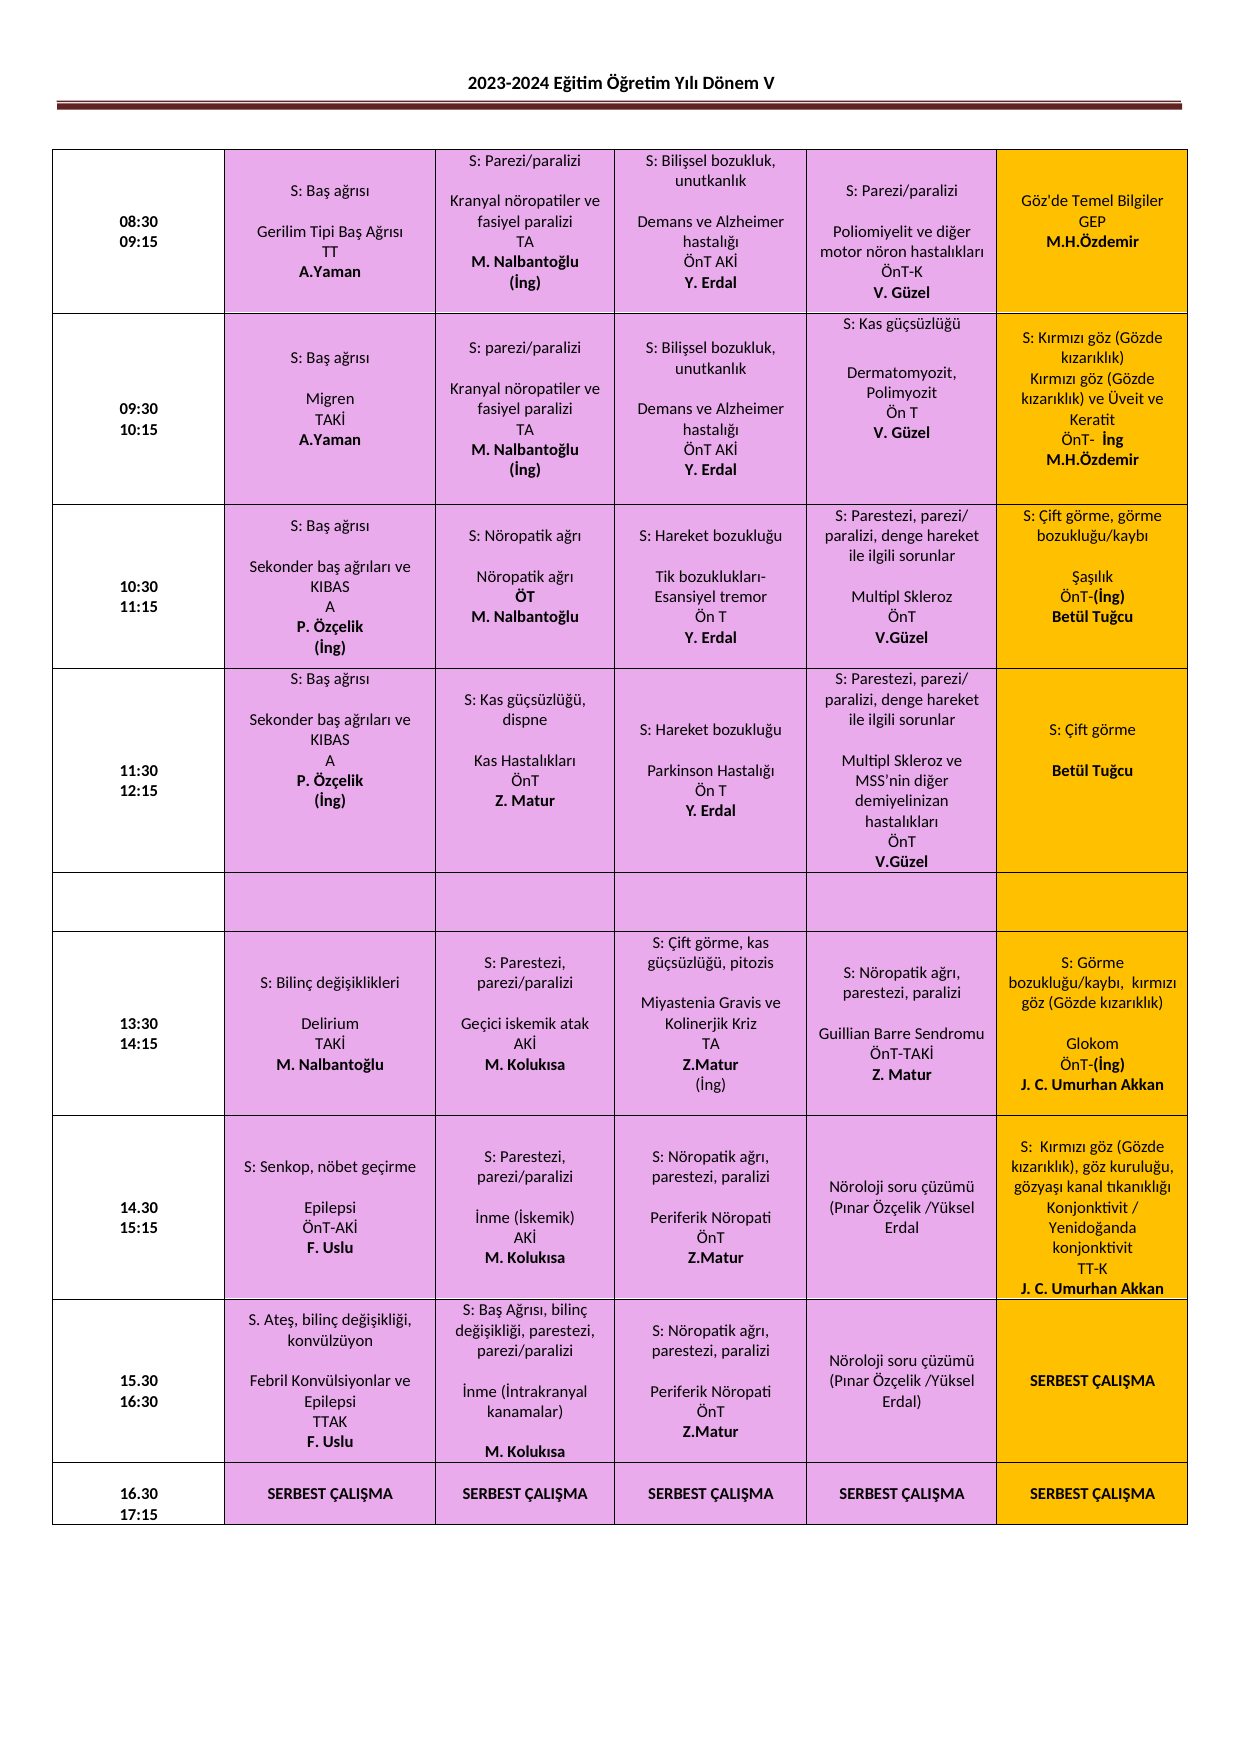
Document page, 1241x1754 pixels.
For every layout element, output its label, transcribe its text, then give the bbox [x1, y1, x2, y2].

table_cell [997, 873, 1187, 931]
table_cell SERBEST ÇALIŞMA [436, 1463, 614, 1524]
table_cell 11:30 12:15 [53, 669, 224, 872]
table_cell S: Baş Ağrısı, bilinç değişikliği, parestezi, parezi/paralizi İnme (İntrakranyal kanamalar) M. Kolukısa [436, 1300, 614, 1462]
table_cell S: Bilişsel bozukluk, unutkanlık Demans ve Alzheimer hastalığı ÖnT AKİ Y. Erdal [615, 150, 806, 312]
table_cell S: Hareket bozukluğu Parkinson Hastalığı Ön T Y. Erdal [615, 669, 806, 872]
table_cell 13:30 14:15 [53, 932, 224, 1115]
table_cell S: Parestezi, parezi/paralizi İnme (İskemik) AKİ M. Kolukısa [436, 1116, 614, 1298]
table_cell S: Parestezi, parezi/paralizi Geçici iskemik atak AKİ M. Kolukısa [436, 932, 614, 1115]
table_cell Nöroloji soru çüzümü (Pınar Özçelik /Yüksel Erdal [807, 1116, 996, 1298]
table_cell 09:30 10:15 [53, 314, 224, 504]
table_cell S: Parezi/paralizi Kranyal nöropatiler ve fasiyel paralizi TA M. Nalbantoğlu (İng) [436, 150, 614, 312]
table_cell S: Kırmızı göz (Gözde kızarıklık), göz kuruluğu, gözyaşı kanal tıkanıklığı Konjonktivit / Yenidoğanda konjonktivit TT-K J. C. Umurhan Akkan [997, 1116, 1187, 1298]
table_cell [225, 873, 435, 931]
table_cell S: Bilinç değişiklikleri Delirium TAKİ M. Nalbantoğlu [225, 932, 435, 1115]
table_cell S: Bilişsel bozukluk, unutkanlık Demans ve Alzheimer hastalığı ÖnT AKİ Y. Erdal [615, 314, 806, 504]
table_cell S: Senkop, nöbet geçirme Epilepsi ÖnT-AKİ F. Uslu [225, 1116, 435, 1298]
table_cell S: Baş ağrısı Sekonder baş ağrıları ve KIBAS A P. Özçelik (İng) [225, 505, 435, 668]
table_cell S: Çift görme, görme bozukluğu/kaybı Şaşılık ÖnT-(İng) Betül Tuğcu [997, 505, 1187, 668]
table_cell S: Parezi/paralizi Poliomiyelit ve diğer motor nöron hastalıkları ÖnT-K V. Güzel [807, 150, 996, 312]
table_cell SERBEST ÇALIŞMA [225, 1463, 435, 1524]
table_cell SERBEST ÇALIŞMA [807, 1463, 996, 1524]
table_cell S: Çift görme Betül Tuğcu [997, 669, 1187, 872]
table_cell [615, 873, 806, 931]
table_cell [807, 873, 996, 931]
table_cell S: Baş ağrısı Sekonder baş ağrıları ve KIBAS A P. Özçelik (İng) [225, 669, 435, 872]
table_cell S: Parestezi, parezi/ paralizi, denge hareket ile ilgili sorunlar Multipl Skleroz ÖnT V.Güzel [807, 505, 996, 668]
table_cell [436, 873, 614, 931]
table_cell S: Hareket bozukluğu Tik bozuklukları-Esansiyel tremor Ön T Y. Erdal [615, 505, 806, 668]
table_cell SERBEST ÇALIŞMA [997, 1463, 1187, 1524]
table_cell S: Kas güçsüzlüğü, dispne Kas Hastalıkları ÖnT Z. Matur [436, 669, 614, 872]
table_cell 15.30 16:30 [53, 1300, 224, 1462]
table_cell S: Parestezi, parezi/ paralizi, denge hareket ile ilgili sorunlar Multipl Skleroz ve MSS’nin diğer demiyelinizan hastalıkları ÖnT V.Güzel [807, 669, 996, 872]
table_cell SERBEST ÇALIŞMA [615, 1463, 806, 1524]
table_cell 16.30 17:15 [53, 1463, 224, 1524]
table_cell S. Ateş, bilinç değişikliği, konvülzüyon Febril Konvülsiyonlar ve Epilepsi TTAK F. Uslu [225, 1300, 435, 1462]
table_cell Nöroloji soru çüzümü (Pınar Özçelik /Yüksel Erdal) [807, 1300, 996, 1462]
table_cell S: Baş ağrısı Gerilim Tipi Baş Ağrısı TT A.Yaman [225, 150, 435, 312]
table_cell 14.30 15:15 [53, 1116, 224, 1298]
table_cell S: Görme bozukluğu/kaybı, kırmızı göz (Gözde kızarıklık) Glokom ÖnT-(İng) J. C. Umurhan Akkan [997, 932, 1187, 1115]
table_cell 08:30 09:15 [53, 150, 224, 312]
table_cell S: Kırmızı göz (Gözde kızarıklık) Kırmızı göz (Gözde kızarıklık) ve Üveit ve Keratit ÖnT- İng M.H.Özdemir [997, 314, 1187, 504]
table_cell 10:30 11:15 [53, 505, 224, 668]
table_cell SERBEST ÇALIŞMA [997, 1300, 1187, 1462]
table_cell S: Nöropatik ağrı, parestezi, paralizi Periferik Nöropati ÖnT Z.Matur [615, 1116, 806, 1298]
table_cell S: Çift görme, kas güçsüzlüğü, pitozis Miyastenia Gravis ve Kolinerjik Kriz TA Z.Matur (İng) [615, 932, 806, 1115]
table_cell S: Nöropatik ağrı Nöropatik ağrı ÖT M. Nalbantoğlu [436, 505, 614, 668]
table_cell S: Kas güçsüzlüğü Dermatomyozit, Polimyozit Ön T V. Güzel [807, 314, 996, 504]
table_cell [53, 873, 224, 931]
table_cell S: Baş ağrısı Migren TAKİ A.Yaman [225, 314, 435, 504]
table_cell S: parezi/paralizi Kranyal nöropatiler ve fasiyel paralizi TA M. Nalbantoğlu (İng) [436, 314, 614, 504]
table_cell S: Nöropatik ağrı, parestezi, paralizi Periferik Nöropati ÖnT Z.Matur [615, 1300, 806, 1462]
table_cell Göz'de Temel Bilgiler GEP M.H.Özdemir [997, 150, 1187, 312]
table_cell S: Nöropatik ağrı, parestezi, paralizi Guillian Barre Sendromu ÖnT-TAKİ Z. Matur [807, 932, 996, 1115]
